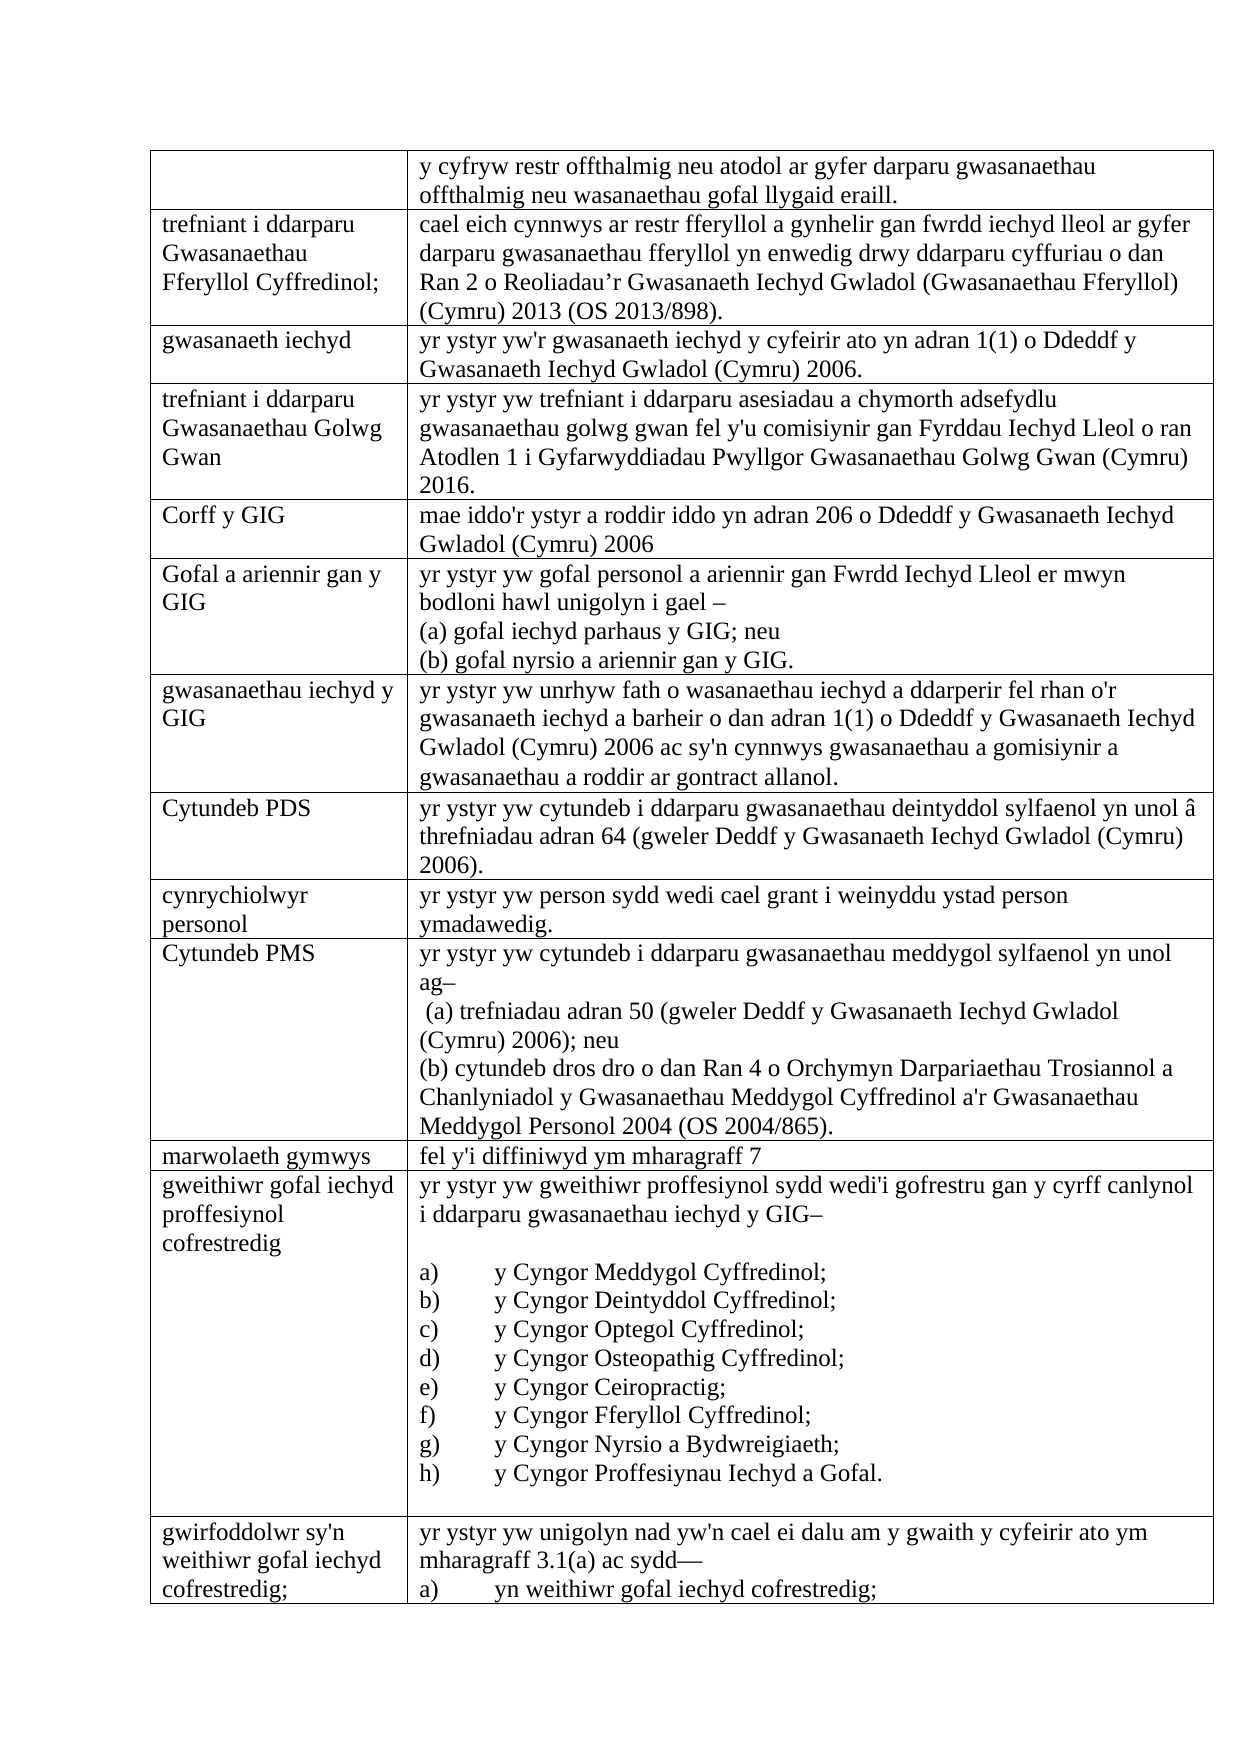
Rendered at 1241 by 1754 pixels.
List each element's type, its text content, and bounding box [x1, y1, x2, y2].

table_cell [408, 1517, 1213, 1603]
table_cell Gofal a ariennir gan y GIG [151, 559, 407, 674]
table_cell Corff y GIG [151, 500, 407, 558]
table_cell gweithiwr gofal iechyd proffesiynol cofrestredig [151, 1171, 407, 1516]
table_cell mae iddo'r ystyr a roddir iddo yn adran 206 o Ddeddf y Gwasanaeth Iechyd Gwladol (Cymru) 2006 [408, 500, 1213, 558]
table_cell yr ystyr yw cytundeb i ddarparu gwasanaethau deintyddol sylfaenol yn unol â threfniadau adran 64 (gweler Deddf y Gwasanaeth Iechyd Gwladol (Cymru) 2006). [408, 793, 1213, 879]
table_cell cynrychiolwyr personol [151, 880, 407, 937]
table_cell gwasanaethau iechyd y GIG [151, 675, 407, 792]
table_cell Cytundeb PDS [151, 793, 407, 879]
table_cell yr ystyr yw person sydd wedi cael grant i weinyddu ystad person ymadawedig. [408, 880, 1213, 937]
table_cell yr ystyr yw'r gwasanaeth iechyd y cyfeirir ato yn adran 1(1) o Ddeddf y Gwasanaeth Iechyd Gwladol (Cymru) 2006. [408, 326, 1213, 383]
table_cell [151, 151, 407, 208]
table_cell yr ystyr yw cytundeb i ddarparu gwasanaethau meddygol sylfaenol yn unol ag– (a) trefniadau adran 50 (gweler Deddf y Gwasanaeth Iechyd Gwladol (Cymru) 2006); neu (b) cytundeb dros dro o dan Ran 4 o Orchymyn Darpariaethau Trosiannol a Chanlyniadol y Gwasanaethau Meddygol Cyffredinol a'r Gwasanaethau Meddygol Personol 2004 (OS 2004/865). [408, 939, 1213, 1140]
table_cell cael eich cynnwys ar restr fferyllol a gynhelir gan fwrdd iechyd lleol ar gyfer darparu gwasanaethau fferyllol yn enwedig drwy ddarparu cyffuriau o dan Ran 2 o Reoliadau’r Gwasanaeth Iechyd Gwladol (Gwasanaethau Fferyllol) (Cymru) 2013 (OS 2013/898). [408, 210, 1213, 324]
table_cell yr ystyr yw gofal personol a ariennir gan Fwrdd Iechyd Lleol er mwyn bodloni hawl unigolyn i gael – (a) gofal iechyd parhaus y GIG; neu (b) gofal nyrsio a ariennir gan y GIG. [408, 559, 1213, 674]
table_cell gwasanaeth iechyd [151, 326, 407, 383]
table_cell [151, 1517, 407, 1603]
table_cell marwolaeth gymwys [151, 1141, 407, 1169]
table_cell yr ystyr yw trefniant i ddarparu asesiadau a chymorth adsefydlu gwasanaethau golwg gwan fel y'u comisiynir gan Fyrddau Iechyd Lleol o ran Atodlen 1 i Gyfarwyddiadau Pwyllgor Gwasanaethau Golwg Gwan (Cymru) 2016. [408, 384, 1213, 499]
table_cell fel y'i diffiniwyd ym mharagraff 7 [408, 1141, 1213, 1169]
table_cell trefniant i ddarparu Gwasanaethau Fferyllol Cyffredinol; [151, 210, 407, 324]
table_cell yr ystyr yw unrhyw fath o wasanaethau iechyd a ddarperir fel rhan o'r gwasanaeth iechyd a barheir o dan adran 1(1) o Ddeddf y Gwasanaeth Iechyd Gwladol (Cymru) 2006 ac sy'n cynnwys gwasanaethau a gomisiynir a gwasanaethau a roddir ar gontract allanol. [408, 675, 1213, 792]
table_cell Cytundeb PMS [151, 939, 407, 1140]
table_cell trefniant i ddarparu Gwasanaethau Golwg Gwan [151, 384, 407, 499]
table_cell yr ystyr yw gweithiwr proffesiynol sydd wedi'i gofrestru gan y cyrff canlynol i ddarparu gwasanaethau iechyd y GIG– a) y Cyngor Meddygol Cyffredinol; b) y Cyngor Deintyddol Cyffredinol; c) y Cyngor Optegol Cyffredinol; d) y Cyngor Osteopathig Cyffredinol; e) y Cyngor Ceiropractig; f) y Cyngor Fferyllol Cyffredinol; g) y Cyngor Nyrsio a Bydwreigiaeth; h) y Cyngor Proffesiynau Iechyd a Gofal. [408, 1171, 1213, 1516]
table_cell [408, 151, 1213, 208]
